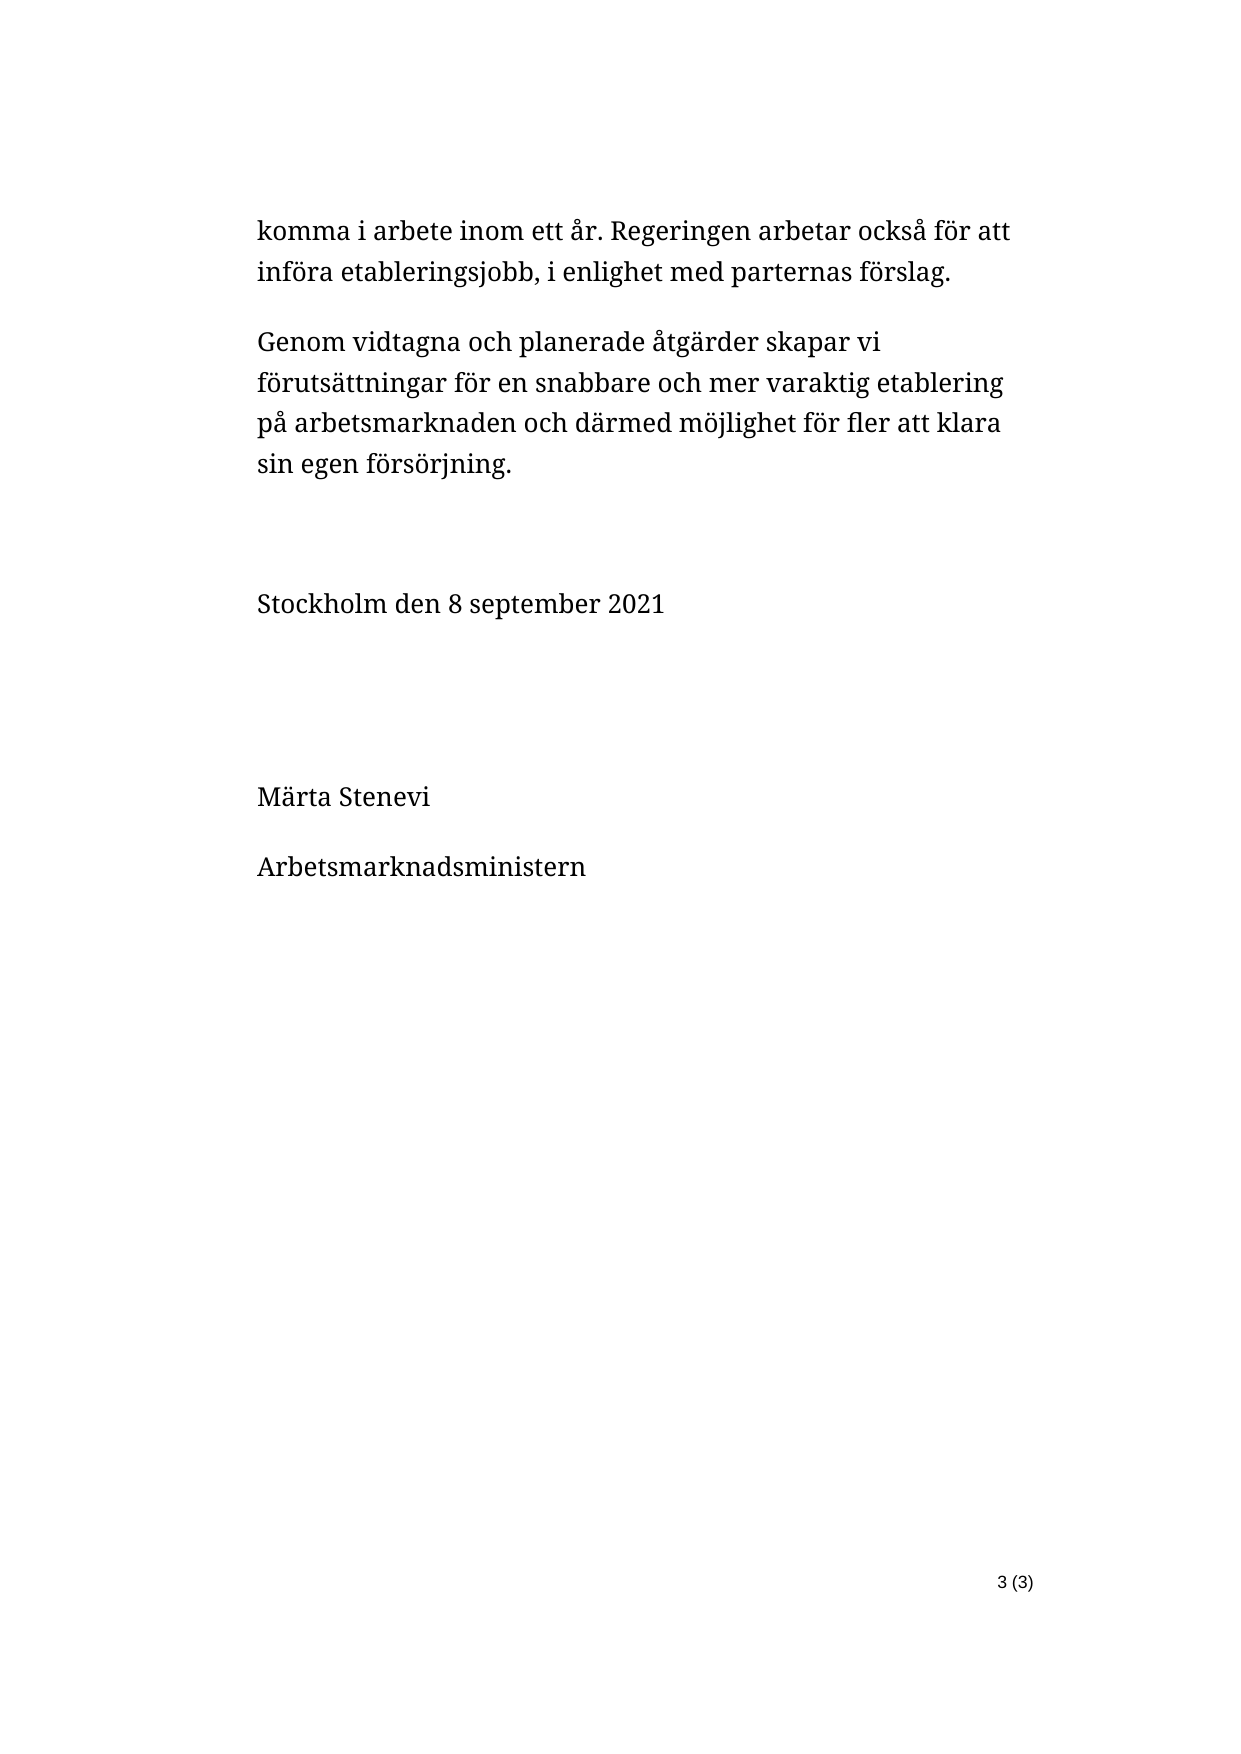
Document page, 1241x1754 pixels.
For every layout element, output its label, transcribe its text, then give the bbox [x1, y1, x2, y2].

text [257, 213, 1033, 289]
text Stockholm den [257, 586, 1033, 621]
text Genom vidtagna och planerade åtgärder skapar vi förutsättningar för en snabbare och mer varaktig etablering på arbetsmarknaden och därmed möjlighet för fler att klara sin egen försörjning. [257, 323, 1033, 481]
